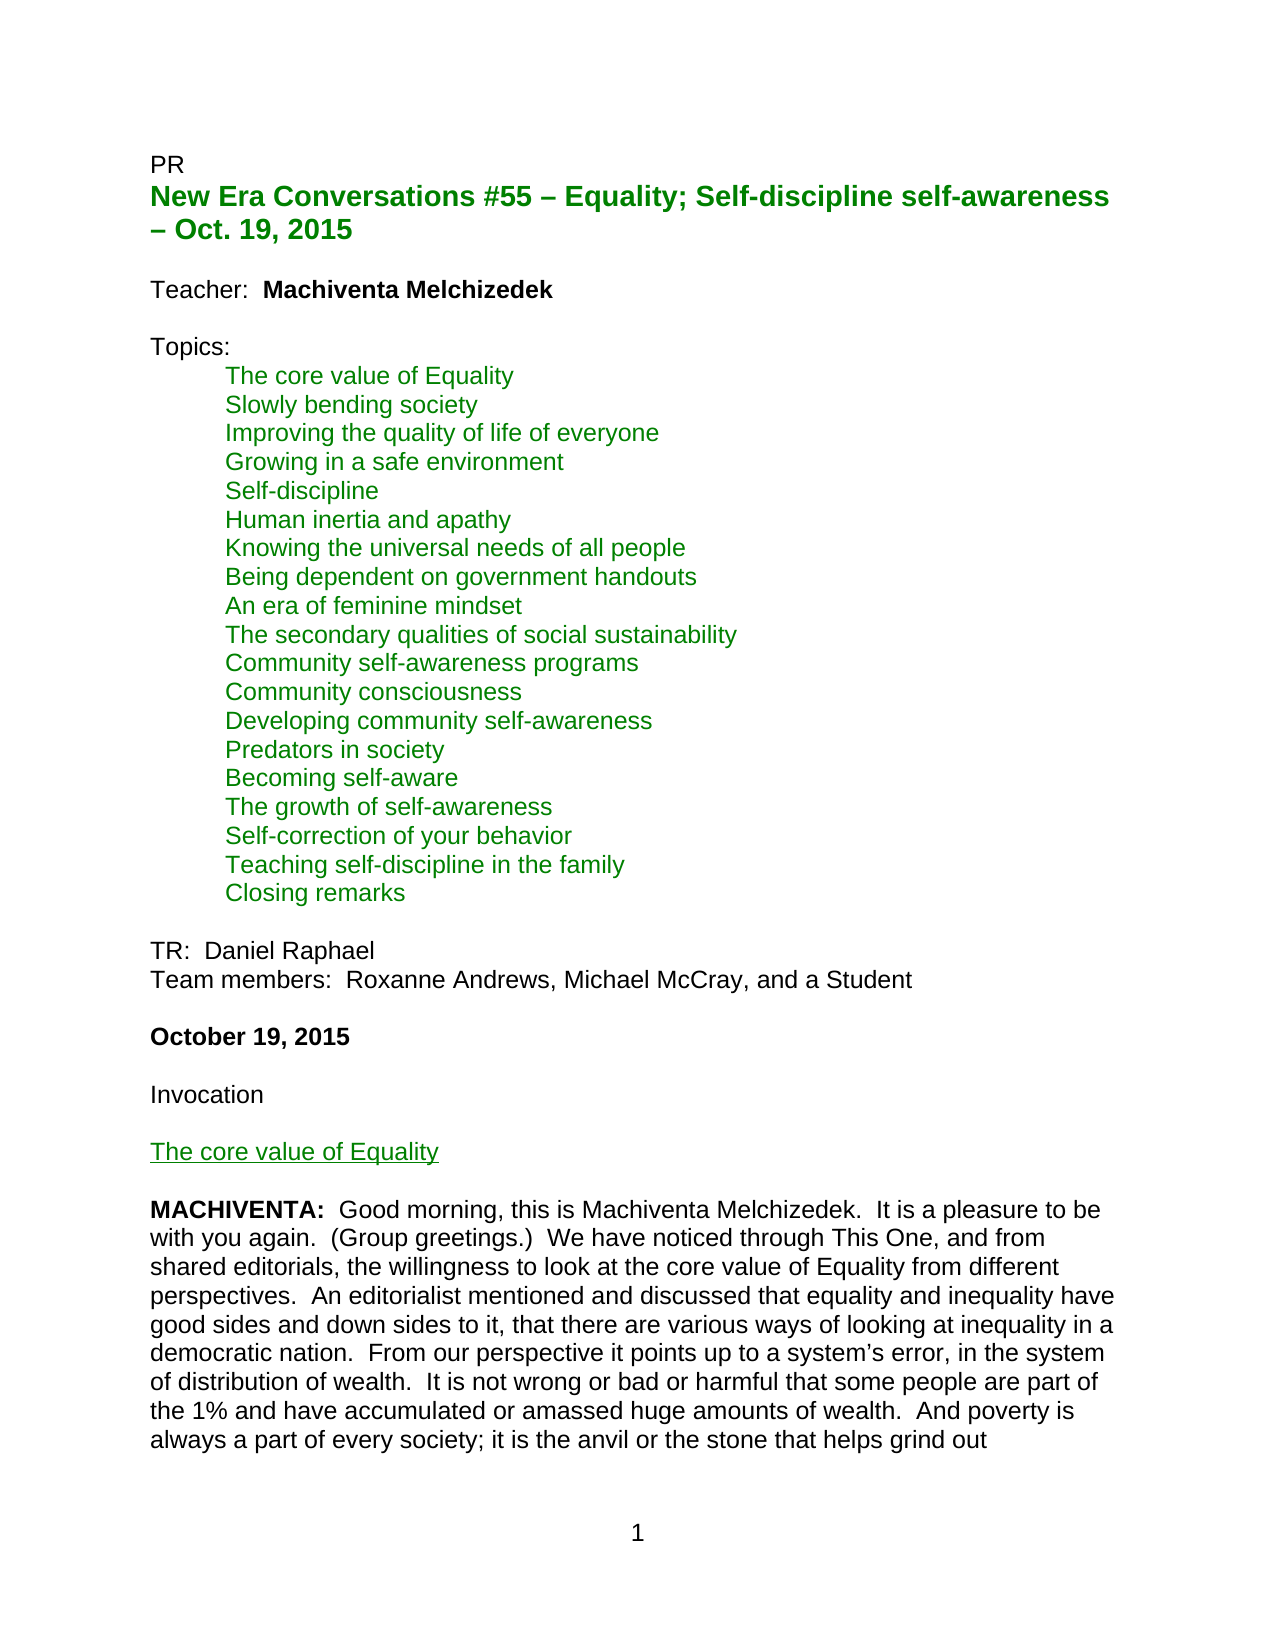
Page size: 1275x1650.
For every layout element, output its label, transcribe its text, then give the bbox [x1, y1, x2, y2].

text The growth of self-awareness [225, 792, 1125, 821]
text TR: Daniel Raphael [150, 936, 1125, 964]
text Becoming self-aware [225, 763, 1125, 792]
text Self-discipline [225, 476, 1125, 504]
text Team members: Roxanne Andrews, Michael McCray, and a Student [150, 964, 1125, 993]
text Slowly bending society [225, 389, 1125, 418]
text Growing in a safe environment [225, 447, 1125, 476]
text Developing community self-awareness [225, 706, 1125, 734]
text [150, 1194, 1125, 1453]
text An era of feminine mindset [225, 591, 1125, 619]
text Human inertia and apathy [225, 504, 1125, 533]
text Community consciousness [225, 677, 1125, 706]
subtitle October 19, 2015 [150, 1022, 1125, 1051]
text Improving the quality of life of everyone [225, 418, 1125, 447]
text The secondary qualities of social sustainability [225, 619, 1125, 648]
subtitle The core value of Equality [150, 1137, 1125, 1166]
text Invocation [150, 1079, 1125, 1108]
text Closing remarks [225, 878, 1125, 907]
text Community self-awareness programs [225, 648, 1125, 677]
text Topics: [150, 332, 1125, 361]
text Knowing the universal needs of all people [225, 533, 1125, 562]
text Being dependent on government handouts [225, 562, 1125, 591]
text PR [150, 150, 1125, 179]
text Teaching self-discipline in the family [225, 849, 1125, 878]
text Teacher: Machiventa Melchizedek [150, 274, 1125, 303]
text Self-correction of your behavior [225, 821, 1125, 849]
text Predators in society [225, 734, 1125, 763]
subtitle New Era Conversations #55 – Equality; Self-discipline self-awareness – Oct. 19, 2015 [150, 179, 1125, 246]
text The core value of Equality [225, 361, 1125, 389]
